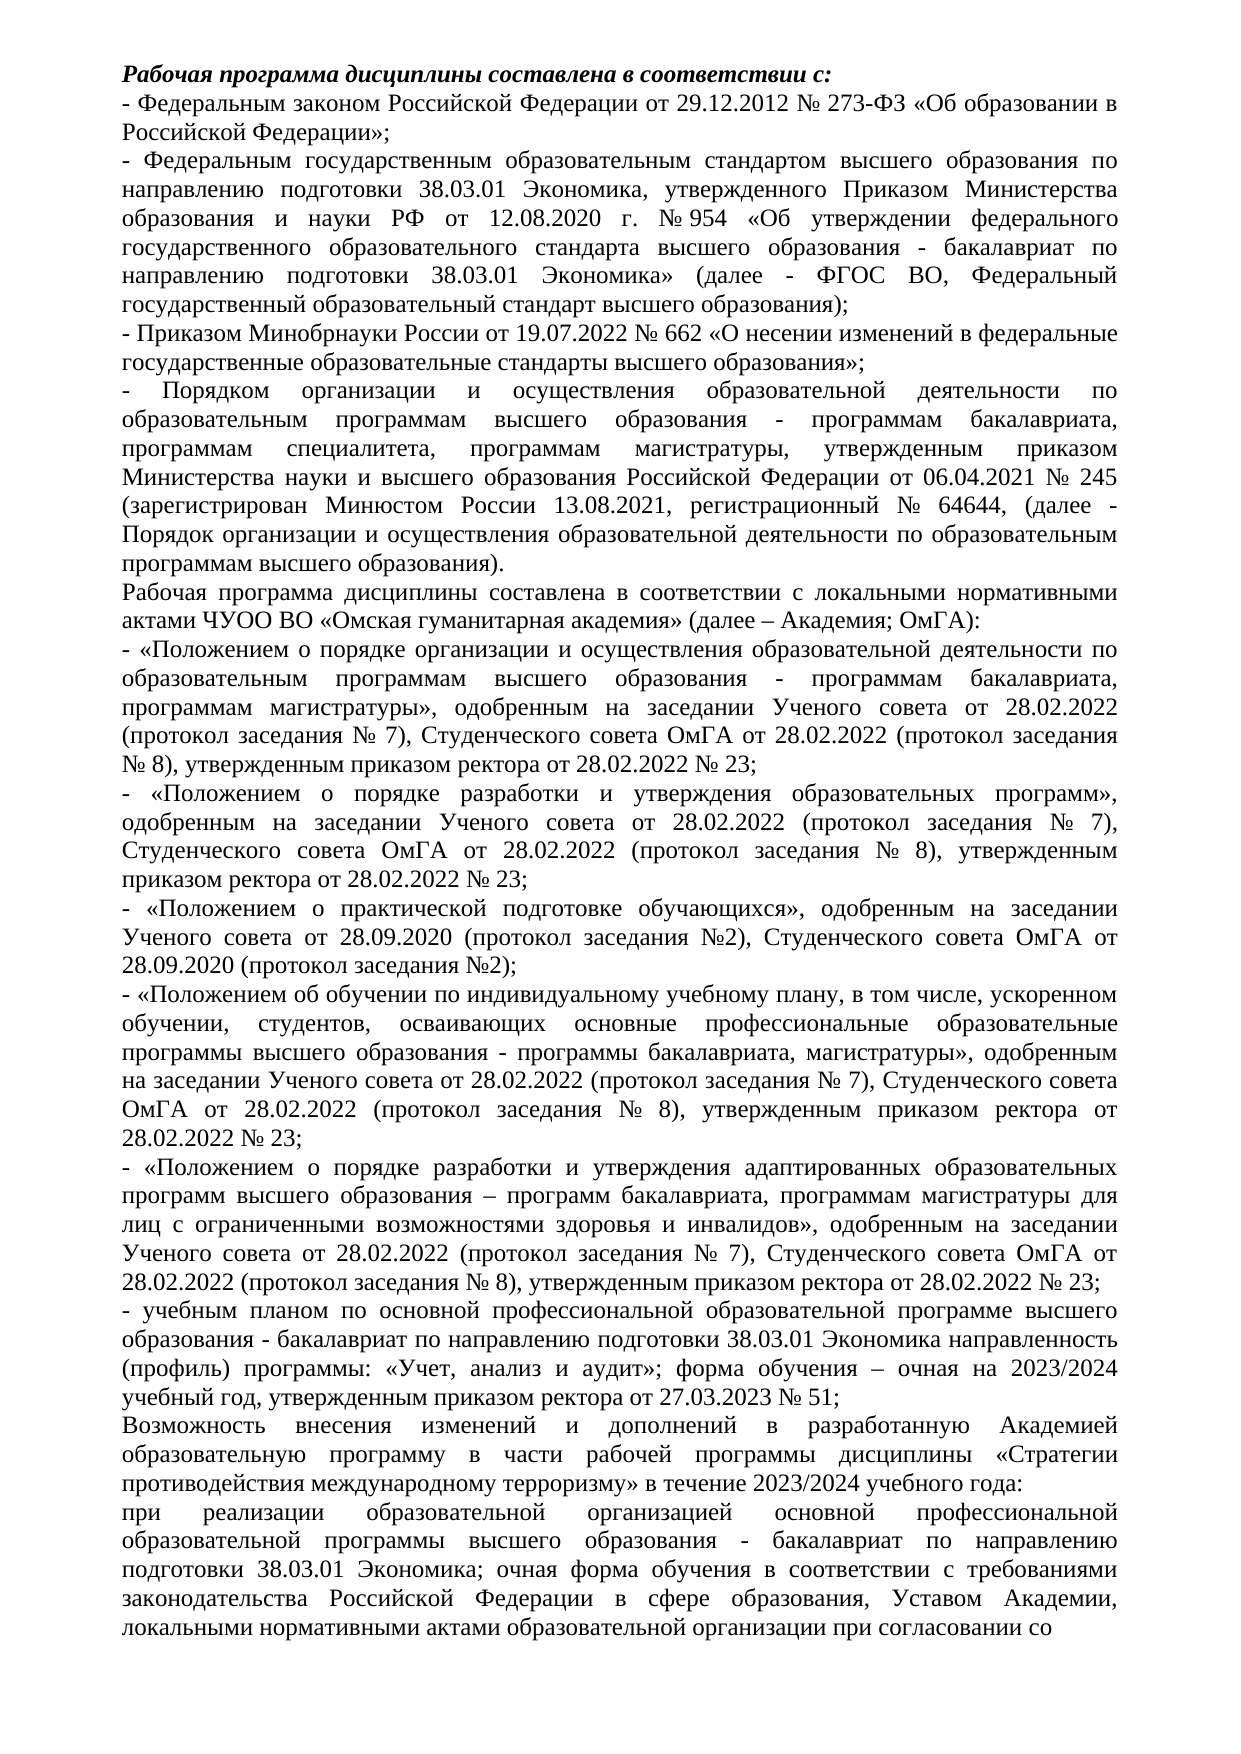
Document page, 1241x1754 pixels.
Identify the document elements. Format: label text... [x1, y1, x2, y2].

table_cell - Федеральным законом Российской Федерации от 29.12.2012 № 273-ФЗ «Об образовании в Российской Федерации»; - Федеральным государственным образовательным стандартом высшего образования по направлению подготовки 38.03.01 Экономика, утвержденного Приказом Министерства образования и науки РФ от 12.08.2020 г. № 954 «Об утверждении федерального государственного образовательного стандарта высшего образования - бакалавриат по направлению подготовки 38.03.01 Экономика» (далее - ФГОС ВО, Федеральный государственный образовательный стандарт высшего образования); - Приказом Минобрнауки России от 19.07.2022 № 662 «О несении изменений в федеральные государственные образовательные стандарты высшего образования»; - Порядком организации и осуществления образовательной деятельности по образовательным программам высшего образования - программам бакалавриата, программам специалитета, программам магистратуры, утвержденным приказом Министерства науки и высшего образования Российской Федерации от 06.04.2021 № 245 (зарегистрирован Минюстом России 13.08.2021, регистрационный № 64644, (далее - Порядок организации и осуществления образовательной деятельности по образовательным программам высшего образования). Рабочая программа дисциплины составлена в соответствии с локальными нормативными актами ЧУОО ВО «Омская гуманитарная академия» (далее – Академия; ОмГА): - «Положением о порядке организации и осуществления образовательной деятельности по образовательным программам высшего образования - программам бакалавриата, программам магистратуры», одобренным на заседании Ученого совета от 28.02.2022 (протокол заседания № 7), Студенческого совета ОмГА от 28.02.2022 (протокол заседания № 8), утвержденным приказом ректора от 28.02.2022 № 23; - «Положением о порядке разработки и утверждения образовательных программ», одобренным на заседании Ученого совета от 28.02.2022 (протокол заседания № 7), Студенческого совета ОмГА от 28.02.2022 (протокол заседания № 8), утвержденным приказом ректора от 28.02.2022 № 23; - «Положением о практической подготовке обучающихся», одобренным на заседании Ученого совета от 28.09.2020 (протокол заседания №2), Студенческого совета ОмГА от 28.09.2020 (протокол заседания №2); - «Положением об обучении по индивидуальному учебному плану, в том числе, ускоренном обучении, студентов, осваивающих основные профессиональные образовательные программы высшего образования - программы бакалавриата, магистратуры», одобренным на заседании Ученого совета от 28.02.2022 (протокол заседания № 7), Студенческого совета ОмГА от 28.02.2022 (протокол заседания № 8), утвержденным приказом ректора от 28.02.2022 № 23; - «Положением о порядке разработки и утверждения адаптированных образовательных программ высшего образования – программ бакалавриата, программам магистратуры для лиц с ограниченными возможностями здоровья и инвалидов», одобренным на заседании Ученого совета от 28.02.2022 (протокол заседания № 7), Студенческого совета ОмГА от 28.02.2022 (протокол заседания № 8), утвержденным приказом ректора от 28.02.2022 № 23; - учебным планом по основной профессиональной образовательной программе высшего образования - бакалавриат по направлению подготовки 38.03.01 Экономика направленность (профиль) программы: «Учет, анализ и аудит»; форма обучения – очная на 2023/2024 учебный год, утвержденным приказом ректора от 27.03.2023 № 51; Возможность внесения изменений и дополнений в разработанную Академией образовательную программу в части рабочей программы дисциплины «Стратегии противодействия международному терроризму» в течение 2023/2024 учебного года: при реализации образовательной организацией основной профессиональной образовательной программы высшего образования - бакалавриат по направлению подготовки 38.03.01 Экономика; очная форма обучения в соответствии с требованиями законодательства Российской Федерации в сфере образования, Уставом Академии, локальными нормативными актами образовательной организации при согласовании со [118, 88, 1122, 1662]
table_header Рабочая программа дисциплины составлена в соответствии с: [118, 59, 1122, 88]
